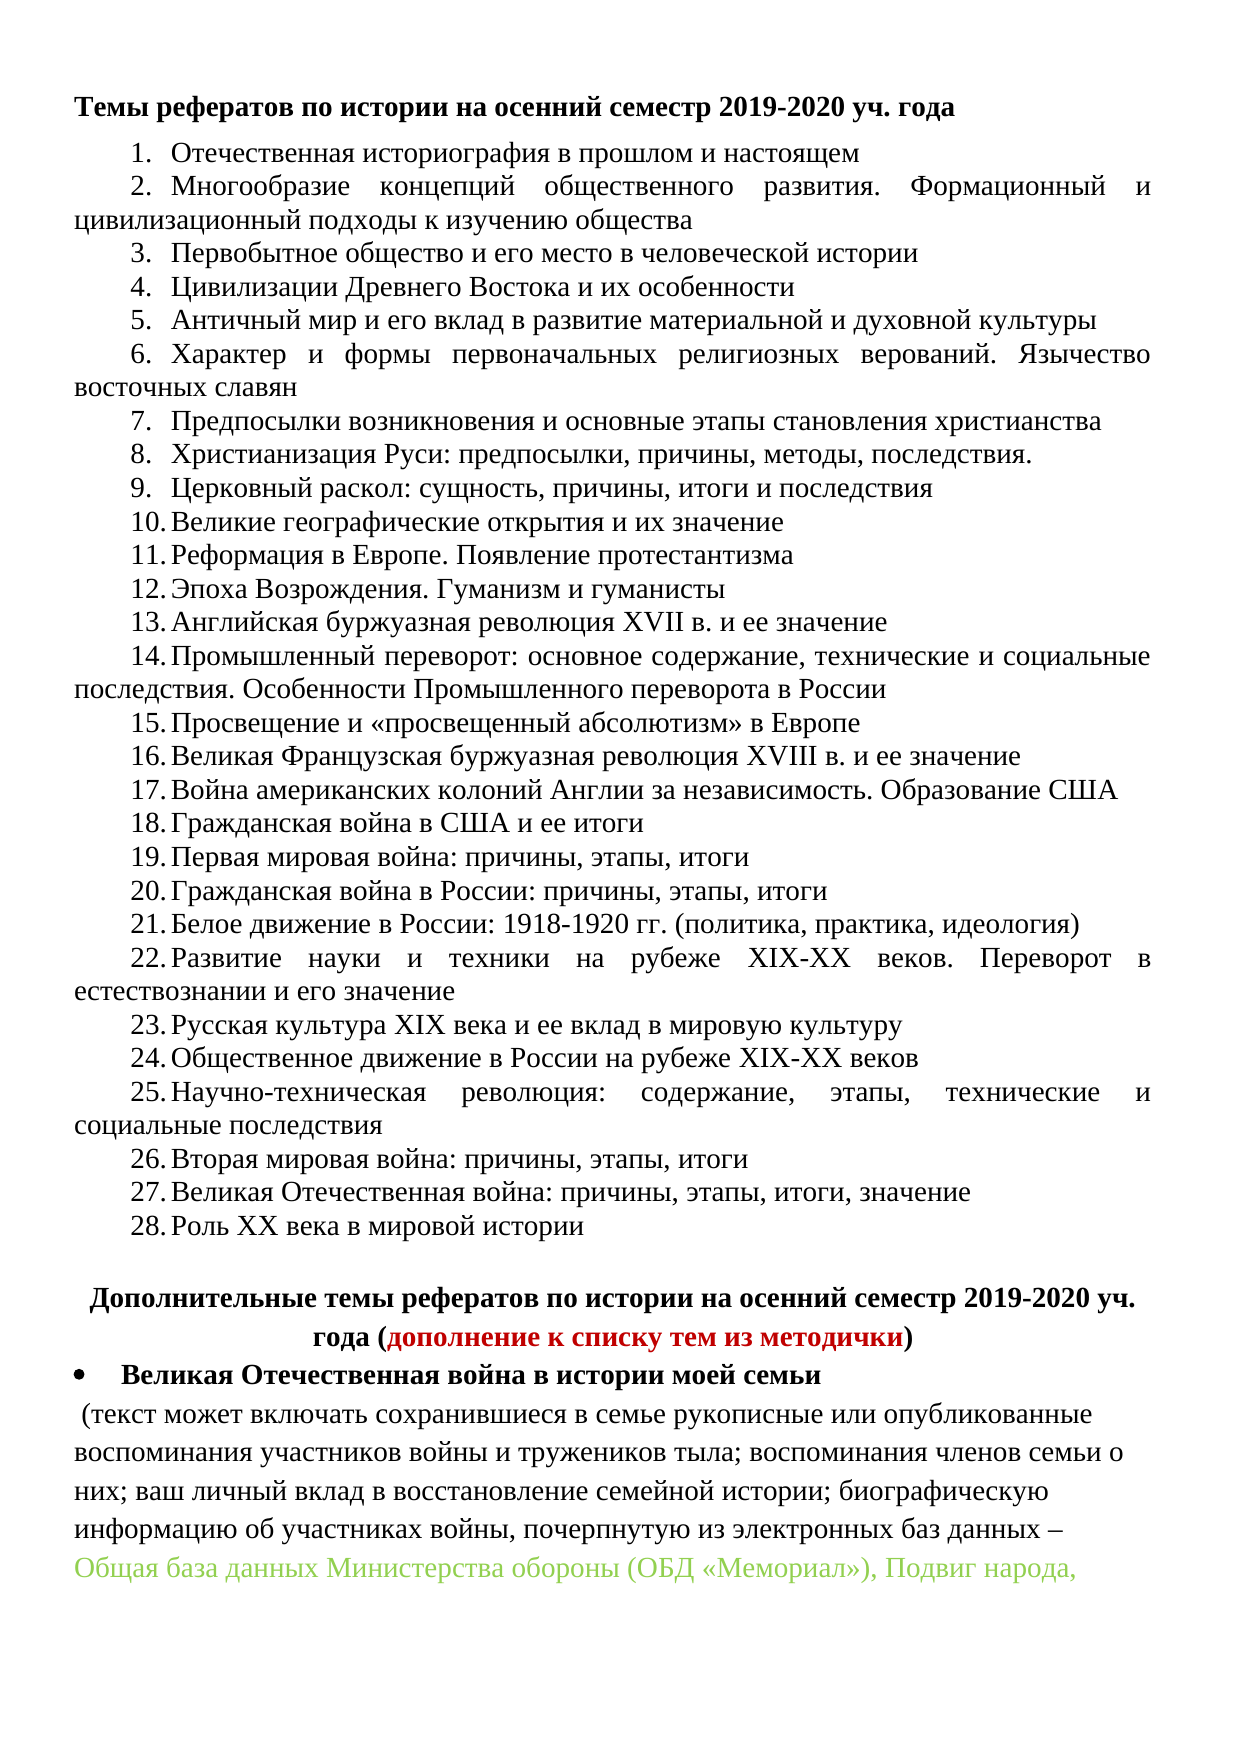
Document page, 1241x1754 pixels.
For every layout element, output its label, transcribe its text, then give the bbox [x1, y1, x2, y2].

list Научно-техническая революция: содержание, этапы, технические и социальные последствия [74, 1074, 1152, 1141]
list Многообразие концепций общественного развития. Формационный и цивилизационный подходы к изучению общества [74, 168, 1152, 235]
list Общественное движение в России на рубеже XIX-XX веков [74, 1040, 1152, 1074]
list Первобытное общество и его место в человеческой истории [74, 235, 1152, 269]
list Война американских колоний Англии за независимость. Образование США [74, 772, 1152, 806]
list Роль XX века в мировой истории [74, 1208, 1152, 1242]
text Дополнительные темы рефератов по истории на осенний семестр 2019-2020 уч. года (дополнение к списку тем из методички) [74, 1280, 1152, 1352]
list Церковный раскол: сущность, причины, итоги и последствия [74, 470, 1152, 504]
list Реформация в Европе. Появление протестантизма [74, 537, 1152, 571]
list Античный мир и его вклад в развитие материальной и духовной культуры [74, 302, 1152, 336]
list Английская буржуазная революция XVII в. и ее значение [74, 604, 1152, 638]
list Промышленный переворот: основное содержание, технические и социальные последствия. Особенности Промышленного переворота в России [74, 638, 1152, 705]
list Гражданская война в США и ее итоги [74, 806, 1152, 839]
list Гражданская война в России: причины, этапы, итоги [74, 873, 1152, 906]
list Вторая мировая война: причины, этапы, итоги [74, 1141, 1152, 1174]
list Христианизация Руси: предпосылки, причины, методы, последствия. [74, 437, 1152, 470]
text Темы рефератов по истории на осенний семестр 2019-2020 уч. года [74, 89, 1152, 122]
list Белое движение в России: 1918-1920 гг. (политика, практика, идеология) [74, 906, 1152, 940]
list Великие географические открытия и их значение [74, 504, 1152, 537]
list Предпосылки возникновения и основные этапы становления христианства [74, 403, 1152, 437]
list Первая мировая война: причины, этапы, итоги [74, 839, 1152, 873]
list Великая Французская буржуазная революция XVIII в. и ее значение [74, 738, 1152, 772]
list Просвещение и «просвещенный абсолютизм» в Европе [74, 705, 1152, 738]
list Развитие науки и техники на рубеже XIX-XX веков. Переворот в естествознании и его значение [74, 940, 1152, 1007]
list Характер и формы первоначальных религиозных верований. Язычество восточных славян [74, 336, 1152, 403]
list Эпоха Возрождения. Гуманизм и гуманисты [74, 571, 1152, 604]
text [74, 1396, 1152, 1583]
list Отечественная историография в прошлом и настоящем [74, 135, 1152, 168]
list Русская культура XIX века и ее вклад в мировую культуру [74, 1007, 1152, 1040]
list Цивилизации Древнего Востока и их особенности [74, 269, 1152, 302]
list Великая Отечественная война в истории моей семьи [74, 1357, 1152, 1391]
list Великая Отечественная война: причины, этапы, итоги, значение [74, 1174, 1152, 1208]
